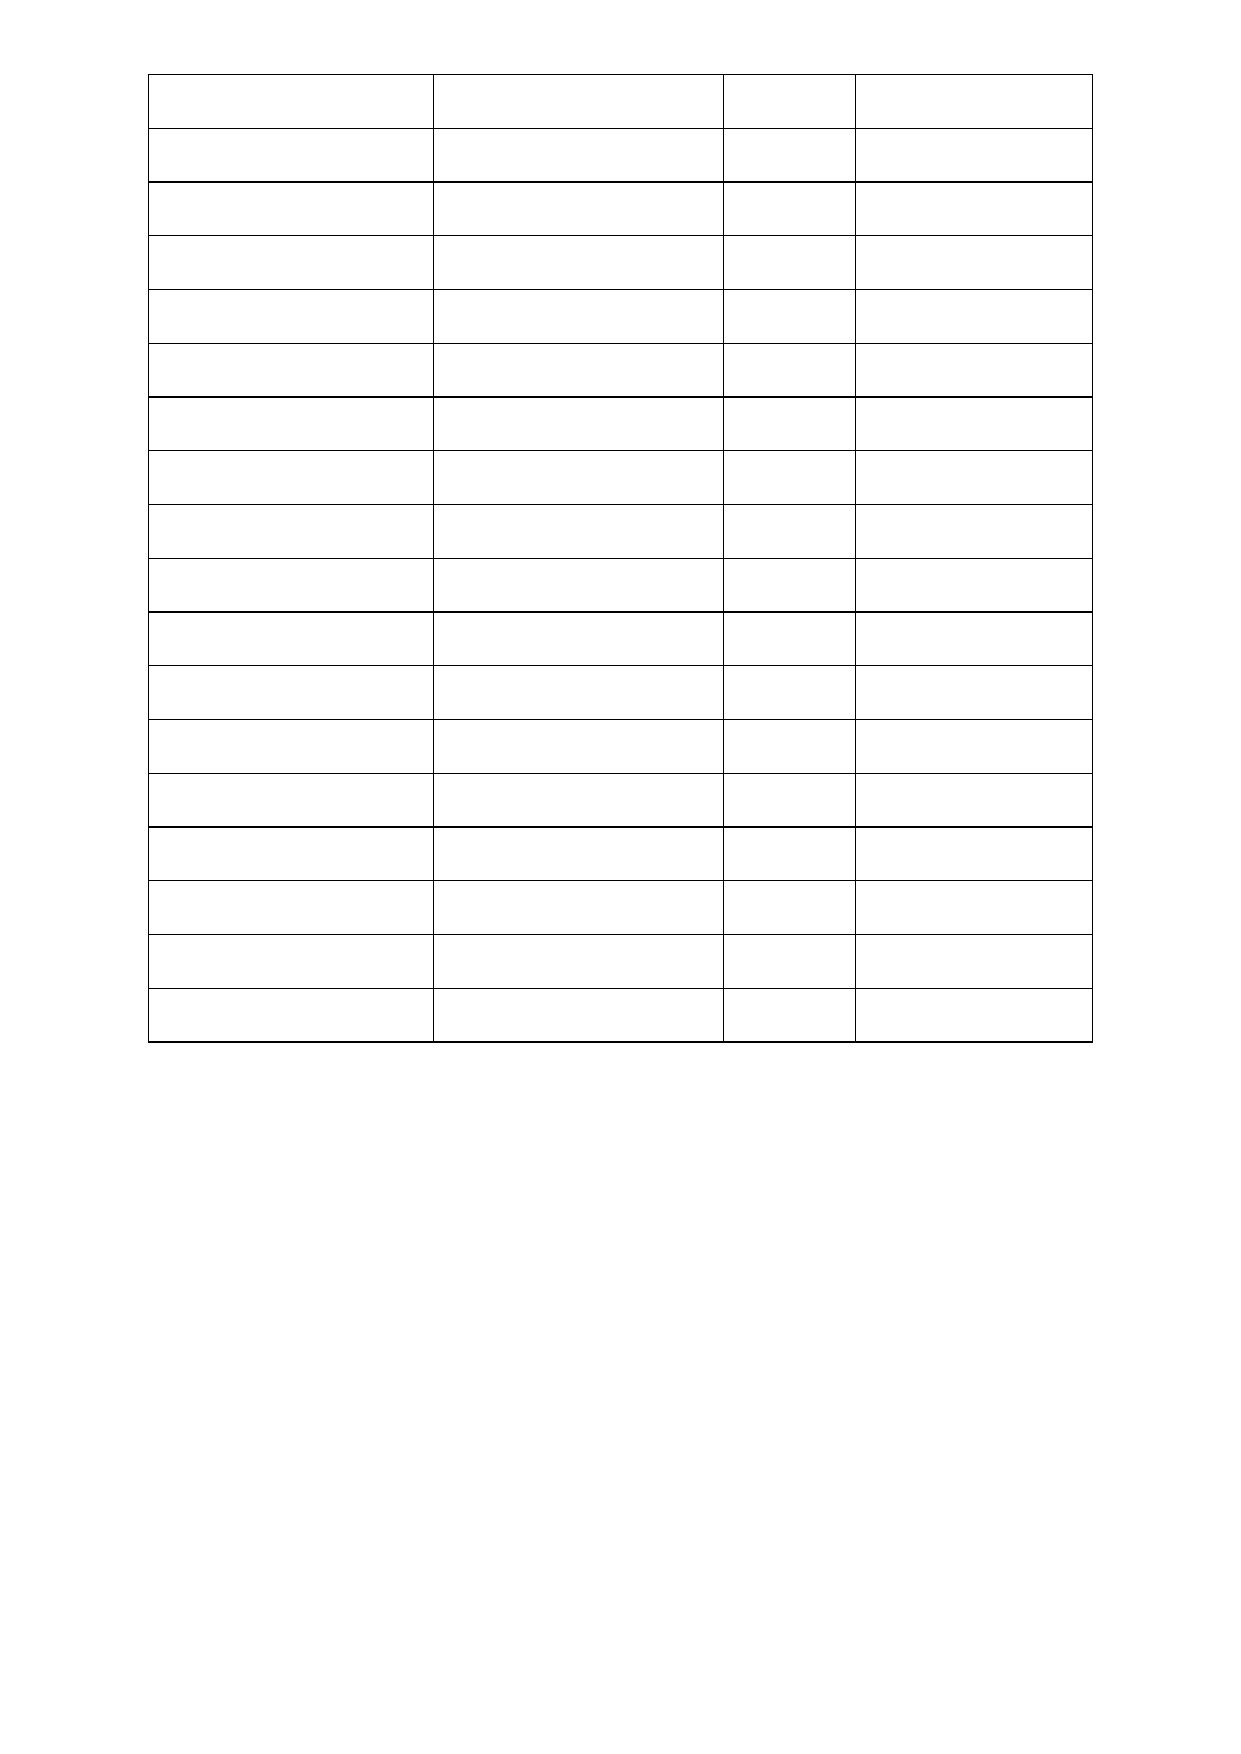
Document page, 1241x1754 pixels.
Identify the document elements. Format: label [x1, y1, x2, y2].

table_cell [856, 828, 1092, 880]
table_cell [724, 505, 855, 558]
table_cell [856, 183, 1092, 235]
table_cell [724, 290, 855, 343]
table_cell [149, 129, 433, 181]
table_cell [856, 666, 1092, 719]
table_cell [434, 344, 723, 396]
table_cell [724, 935, 855, 988]
table_cell [724, 989, 855, 1041]
table_cell [856, 344, 1092, 396]
table_cell [434, 989, 723, 1041]
table_cell [724, 881, 855, 934]
table_cell [434, 935, 723, 988]
table_cell [856, 935, 1092, 988]
table_cell [149, 666, 433, 719]
table_cell [856, 236, 1092, 289]
table_cell [434, 720, 723, 773]
table_cell [149, 183, 433, 235]
table_cell [724, 828, 855, 880]
table_cell [856, 720, 1092, 773]
table_cell [434, 666, 723, 719]
table_cell [856, 774, 1092, 826]
table_cell [149, 774, 433, 826]
table_cell [434, 75, 723, 128]
table_cell [149, 559, 433, 611]
table_cell [434, 613, 723, 665]
table_cell [434, 774, 723, 826]
table_cell [724, 129, 855, 181]
table_cell [856, 613, 1092, 665]
table_cell [724, 344, 855, 396]
table_cell [724, 451, 855, 504]
table_cell [724, 398, 855, 450]
table_cell [149, 613, 433, 665]
table_cell [434, 183, 723, 235]
table_cell [434, 398, 723, 450]
table_cell [724, 774, 855, 826]
table_cell [434, 290, 723, 343]
table_cell [149, 989, 433, 1041]
table_cell [149, 720, 433, 773]
table_cell [149, 398, 433, 450]
table_cell [724, 75, 855, 128]
table_cell [149, 344, 433, 396]
table_cell [856, 881, 1092, 934]
table_cell [434, 828, 723, 880]
table_cell [149, 828, 433, 880]
table_cell [724, 236, 855, 289]
table_cell [724, 613, 855, 665]
table_cell [856, 75, 1092, 128]
table_cell [149, 75, 433, 128]
table_cell [149, 236, 433, 289]
table_cell [149, 290, 433, 343]
table_cell [856, 451, 1092, 504]
table_cell [149, 451, 433, 504]
table_cell [856, 129, 1092, 181]
table_cell [149, 505, 433, 558]
table_cell [724, 666, 855, 719]
table_cell [434, 505, 723, 558]
table_cell [856, 398, 1092, 450]
table_cell [856, 559, 1092, 611]
table_cell [434, 559, 723, 611]
table_cell [724, 559, 855, 611]
table_cell [434, 881, 723, 934]
table_cell [149, 881, 433, 934]
table_cell [856, 505, 1092, 558]
table_cell [434, 129, 723, 181]
table_cell [724, 183, 855, 235]
table_cell [724, 720, 855, 773]
table_cell [149, 935, 433, 988]
table_cell [434, 236, 723, 289]
table_cell [856, 989, 1092, 1041]
table_cell [434, 451, 723, 504]
table_cell [856, 290, 1092, 343]
